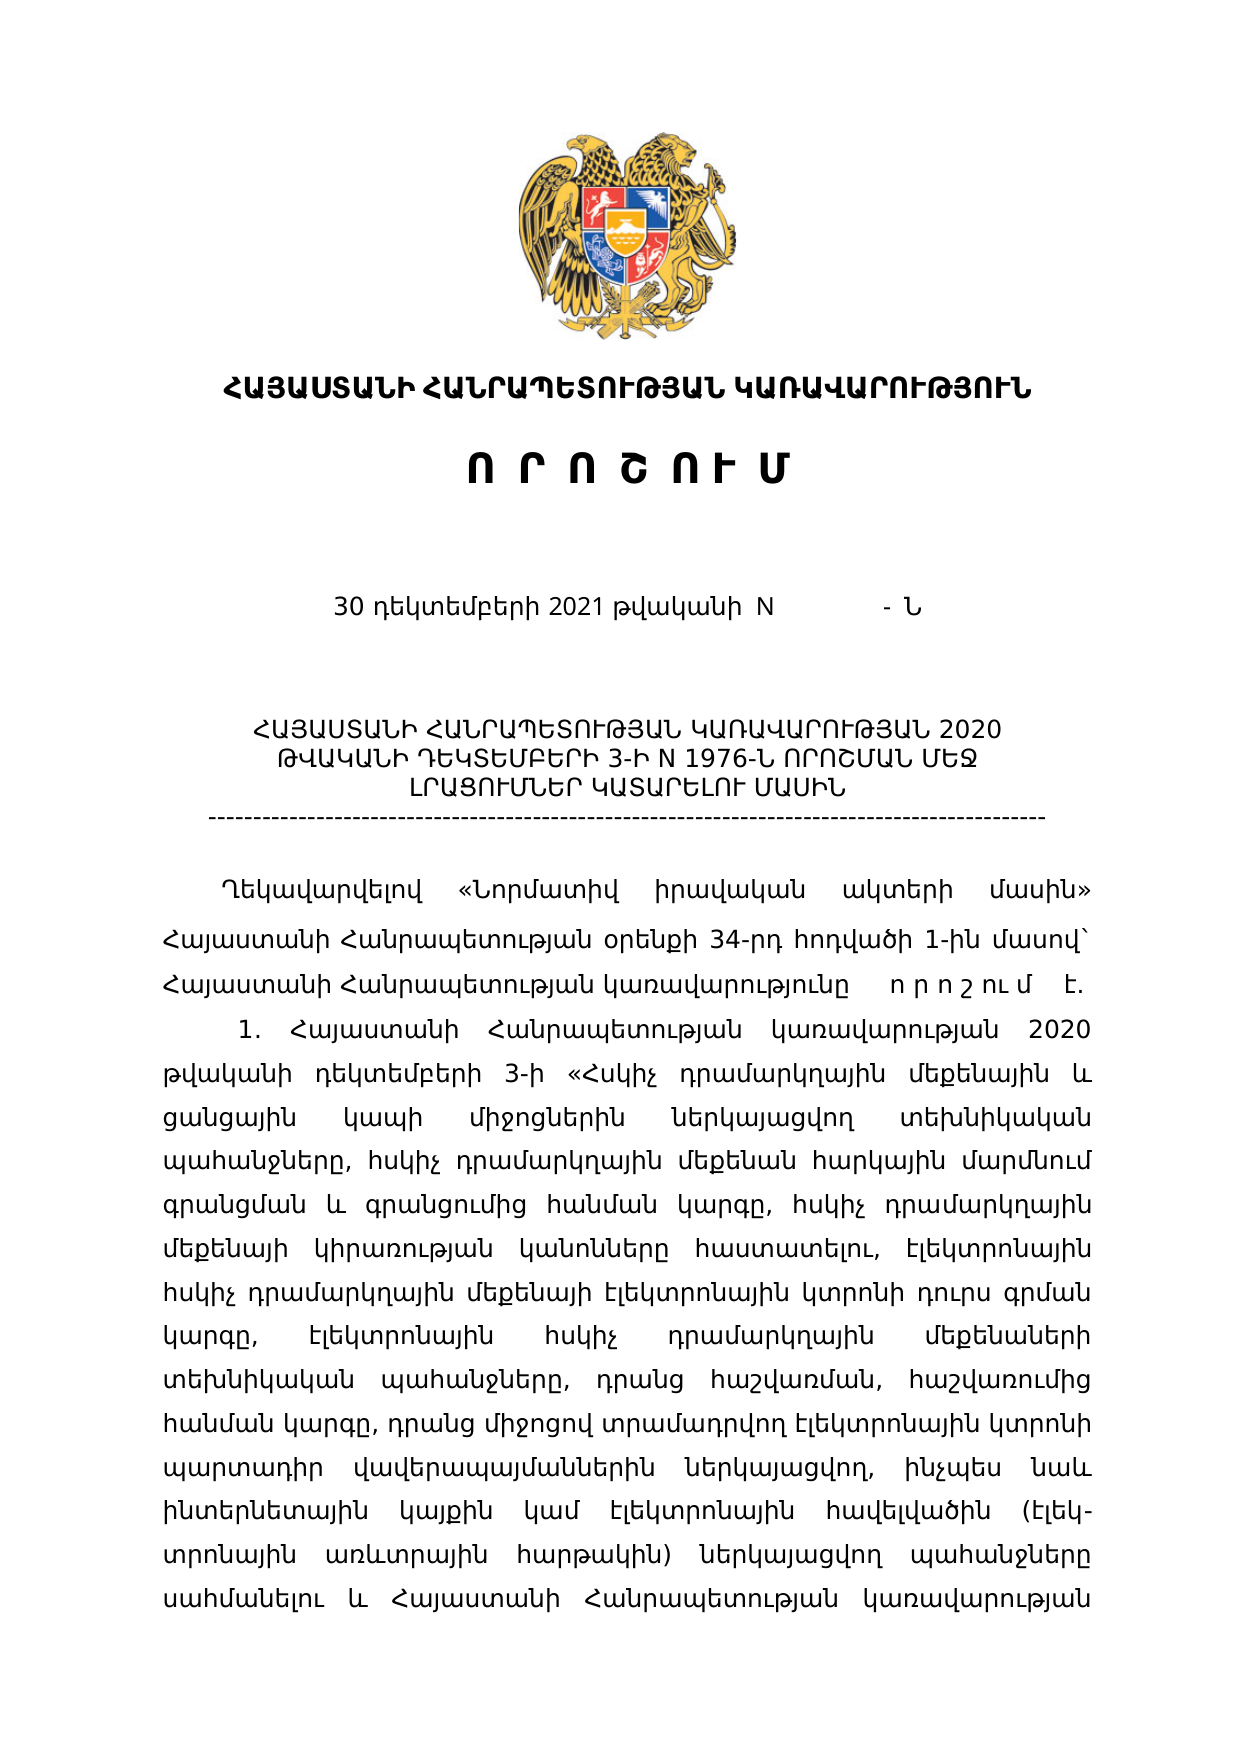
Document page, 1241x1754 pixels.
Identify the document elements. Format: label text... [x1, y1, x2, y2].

text Ո Ր Ո Շ Ո Ւ Մ [162, 438, 1092, 495]
text ԼՐԱՑՈՒՄՆԵՐ ԿԱՏԱՐԵԼՈՒ ՄԱՍԻՆ [162, 773, 1092, 802]
text 30 դեկտեմբերի 2021 թվականի N - Ն [162, 589, 1092, 623]
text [162, 1014, 1092, 1613]
text ԹՎԱԿԱՆԻ ԴԵԿՏԵՄԲԵՐԻ 3-Ի N 1976-Ն ՈՐՈՇՄԱՆ ՄԵՋ [162, 744, 1092, 773]
picture [518, 132, 737, 340]
text ՀԱՅԱՍՏԱՆԻ ՀԱՆՐԱՊԵՏՈՒԹՅԱՆ ԿԱՌԱՎԱՐՈՒԹՅԱՆ 2020 [162, 715, 1092, 744]
text ՀԱՅԱՍՏԱՆԻ ՀԱՆՐԱՊԵՏՈՒԹՅԱՆ ԿԱՌԱՎԱՐՈՒԹՅՈՒՆ [162, 368, 1092, 407]
text --------------------------------------------------------------------------------------------- [162, 802, 1092, 831]
text Ղեկավարվելով «Նորմատիվ իրավական ակտերի մասին» Հայաստանի Հանրապետության օրենքի 34-րդ հոդվածի 1-ին մասով` Հայաստանի Հանրապետության կառավարությունը ո ր ո շ ու մ է. [162, 875, 1092, 999]
